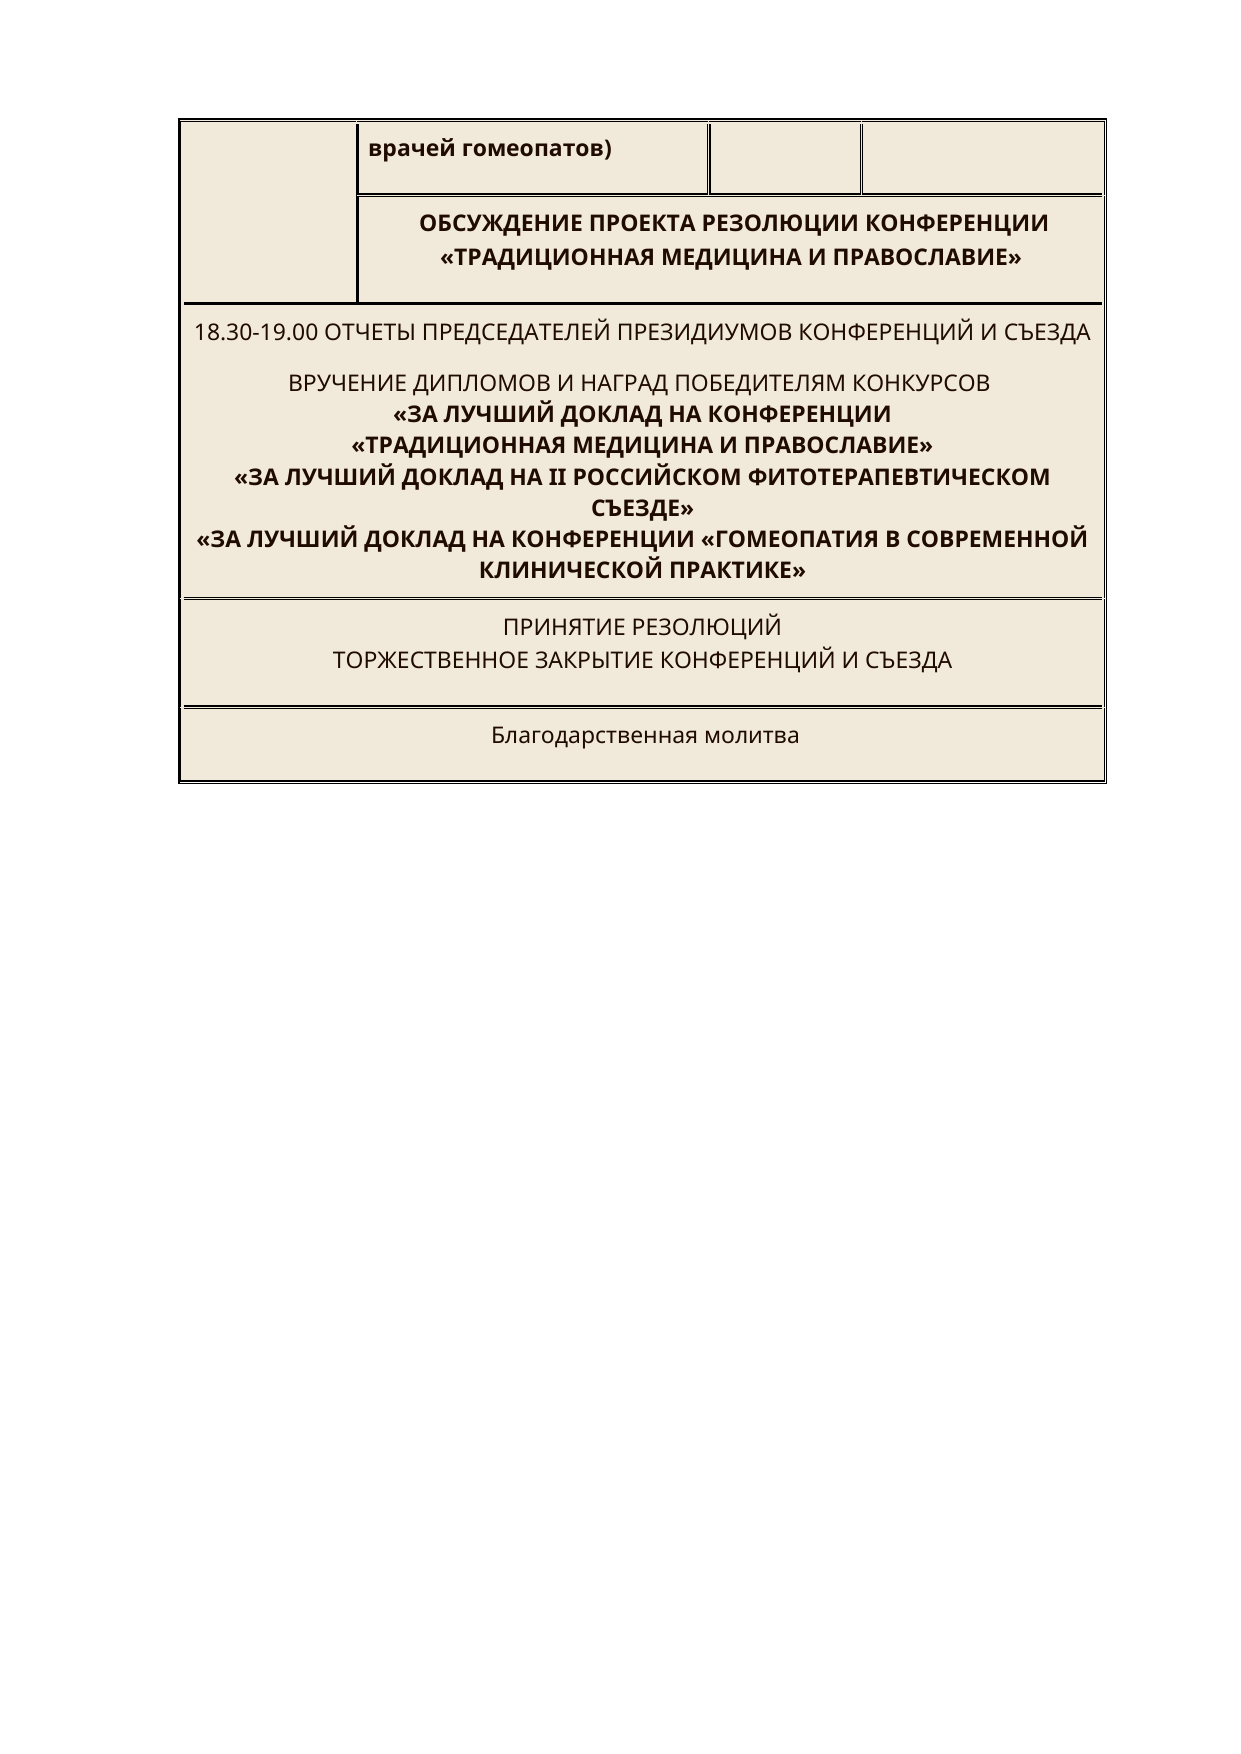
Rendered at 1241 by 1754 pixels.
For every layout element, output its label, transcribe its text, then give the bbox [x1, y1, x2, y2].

table_cell ПРИНЯТИЕ РЕЗОЛЮЦИЙ ТОРЖЕСТВЕННОЕ ЗАКРЫТИЕ КОНФЕРЕНЦИЙ И СЪЕЗДА [181, 596, 1104, 705]
table_cell 18.30-19.00 ОТЧЕТЫ ПРЕДСЕДАТЕЛЕЙ ПРЕЗИДИУМОВ КОНФЕРЕНЦИЙ И СЪЕЗДА ВРУЧЕНИЕ ДИПЛОМОВ И НАГРАД ПОБЕДИТЕЛЯМ КОНКУРСОВ «ЗА ЛУЧШИЙ ДОКЛАД НА КОНФЕРЕНЦИИ «ТРАДИЦИОННАЯ МЕДИЦИНА И ПРАВОСЛАВИЕ» «ЗА ЛУЧШИЙ ДОКЛАД НА II РОССИЙСКОМ ФИТОТЕРАПЕВТИЧЕСКОМ СЪЕЗДЕ» «ЗА ЛУЧШИЙ ДОКЛАД НА КОНФЕРЕНЦИИ «ГОМЕОПАТИЯ В СОВРЕМЕННОЙ КЛИНИЧЕСКОЙ ПРАКТИКЕ» [181, 302, 1104, 596]
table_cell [357, 120, 709, 193]
table_cell Благодарственная молитва [181, 705, 1104, 780]
table_cell Дроздова Т.М. [709, 122, 861, 193]
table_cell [861, 122, 1104, 193]
table_cell ОБСУЖДЕНИЕ ПРОЕКТА РЕЗОЛЮЦИИ КОНФЕРЕНЦИИ «ТРАДИЦИОННАЯ МЕДИЦИНА И ПРАВОСЛАВИЕ» [359, 193, 1104, 302]
